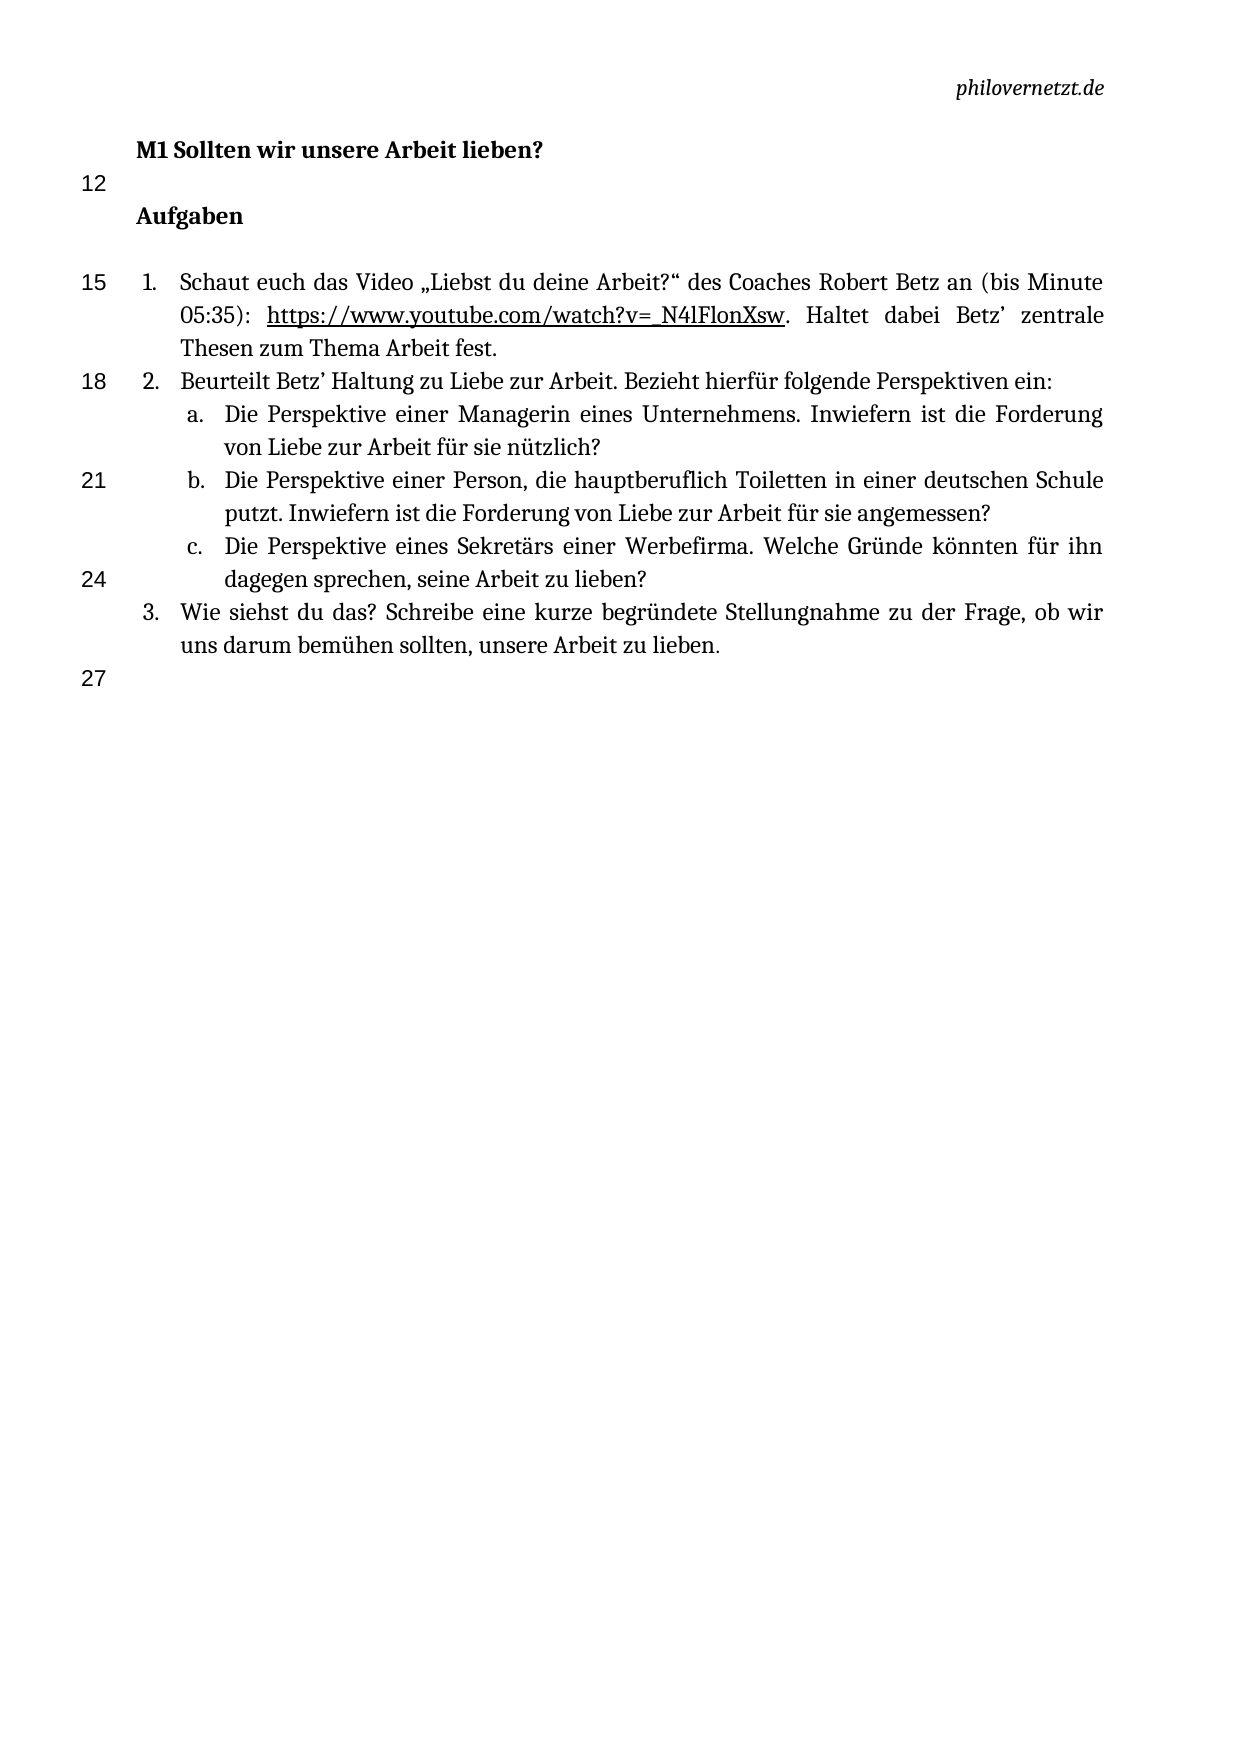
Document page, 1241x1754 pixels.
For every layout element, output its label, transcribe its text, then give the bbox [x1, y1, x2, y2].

text Aufgaben [136, 202, 1104, 231]
list Wie siehst du das? Schreibe eine kurze begründete Stellungnahme zu der Frage, ob wir uns darum bemühen sollten, unsere Arbeit zu lieben. [143, 598, 1104, 660]
text M1 Sollten wir unsere Arbeit lieben? [136, 136, 1104, 164]
list Die Perspektive eines Sekretärs einer Werbefirma. Welche Gründe könnten für ihn dagegen sprechen, seine Arbeit zu lieben? [187, 532, 1104, 594]
list Beurteilt Betz’ Haltung zu Liebe zur Arbeit. Bezieht hierfür folgende Perspektiven ein: [143, 367, 1104, 396]
list Die Perspektive einer Managerin eines Unternehmens. Inwiefern ist die Forderung von Liebe zur Arbeit für sie nützlich? [187, 400, 1104, 462]
list Schaut euch das Video „Liebst du deine Arbeit?“ des Coaches Robert Betz an (bis Minute 05:35): https://www.youtube.com/watch?v=_N4lFlonXsw. Haltet dabei Betz’ zentrale Thesen zum Thema Arbeit fest. [143, 268, 1104, 363]
list Die Perspektive einer Person, die hauptberuflich Toiletten in einer deutschen Schule putzt. Inwiefern ist die Forderung von Liebe zur Arbeit für sie angemessen? [187, 466, 1104, 528]
